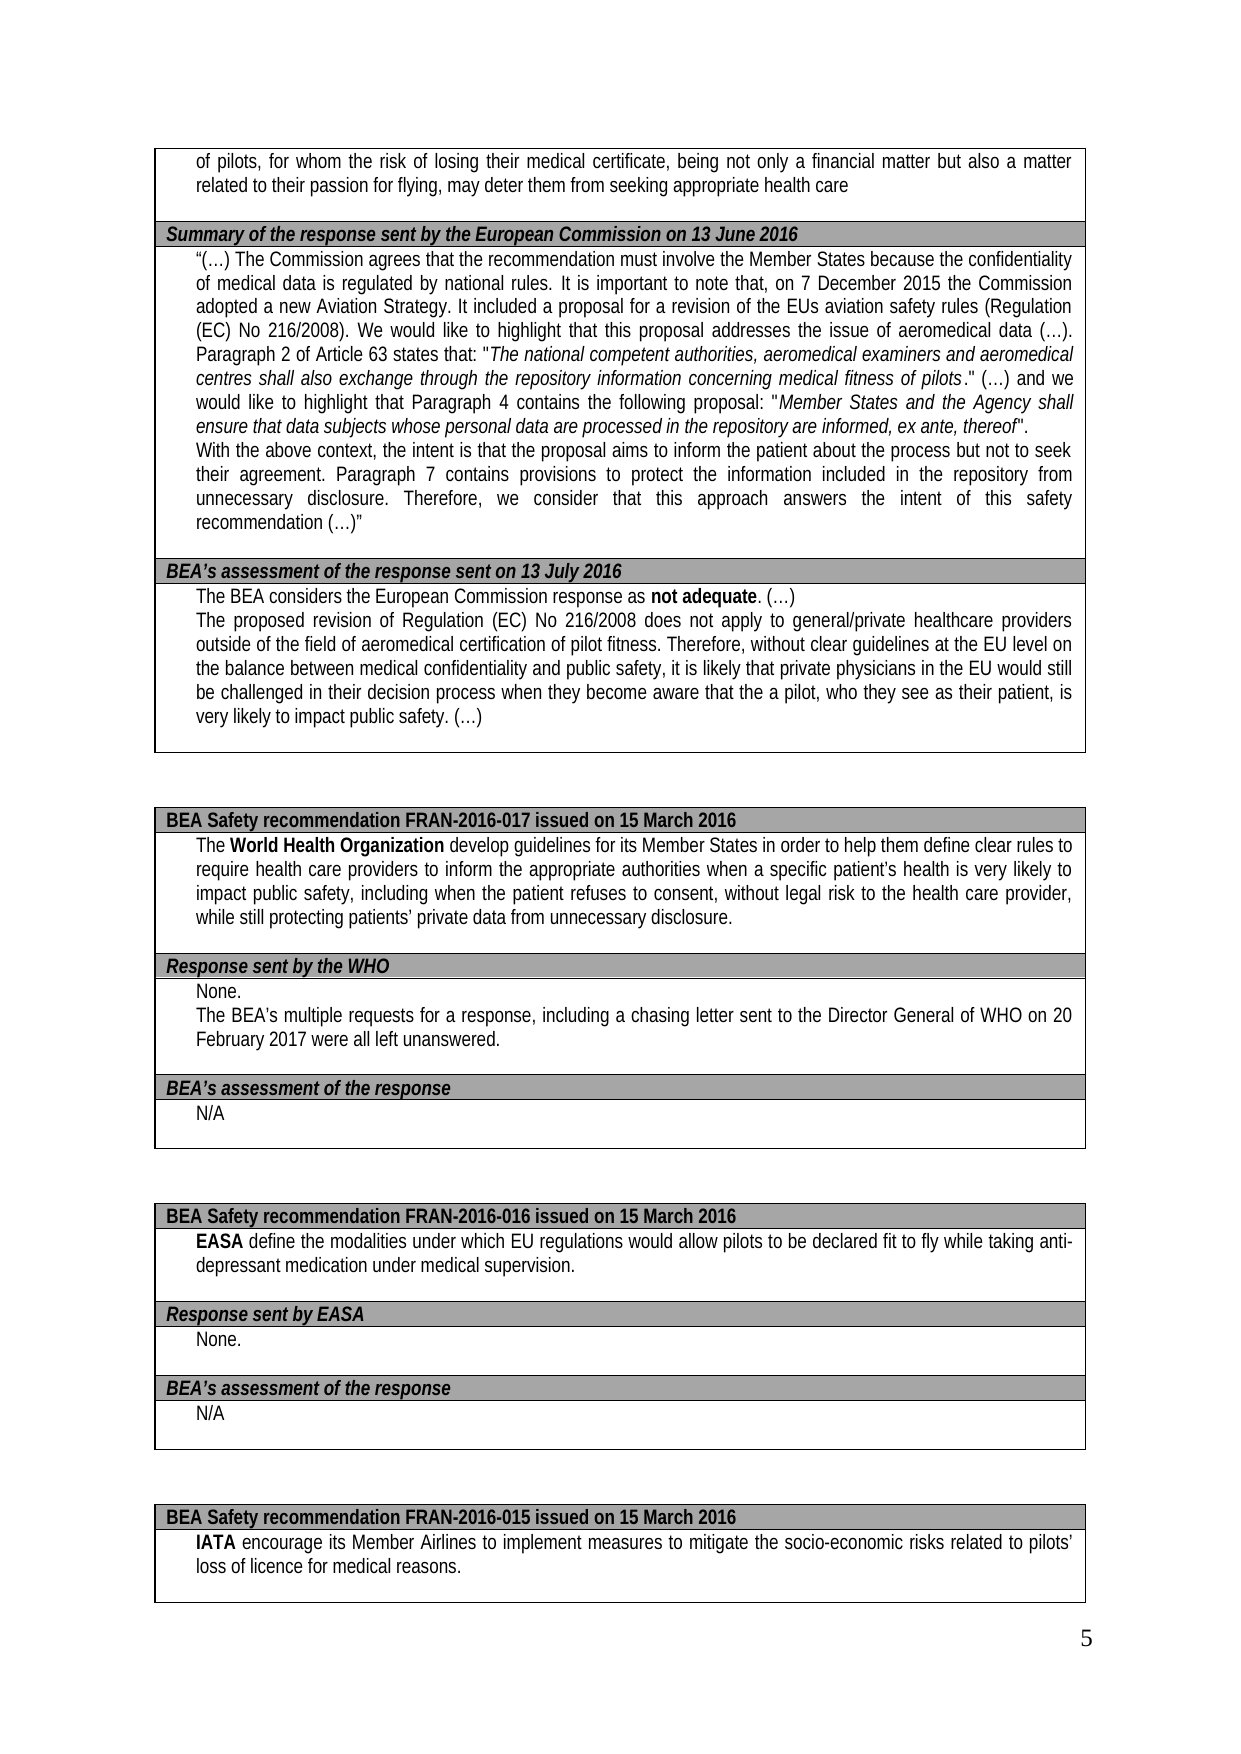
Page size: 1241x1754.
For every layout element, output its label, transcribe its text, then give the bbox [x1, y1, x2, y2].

table_header BEA Safety recommendation FRAN-2016-016 issued on 15 March 2016 [156, 1204, 1085, 1228]
table_cell Summary of the response sent by the European Commission on 13 June 2016 [156, 222, 1085, 246]
table_cell Response sent by EASA [156, 1302, 1085, 1326]
table_cell The BEA considers the European Commission response as not adequate. (…) The proposed revision of Regulation (EC) No 216/2008 does not apply to general/private healthcare providers outside of the field of aeromedical certification of pilot fitness. Therefore, without clear guidelines at the EU level on the balance between medical confidentiality and public safety, it is likely that private physicians in the EU would still be challenged in their decision process when they become aware that the a pilot, who they see as their patient, is very likely to impact public safety. (…) [156, 584, 1085, 752]
table_cell BEA’s assessment of the response [156, 1075, 1085, 1099]
table_cell None. The BEA’s multiple requests for a response, including a chasing letter sent to the Director General of WHO on 20 February 2017 were all left unanswered. [156, 979, 1085, 1074]
table_header BEA Safety recommendation FRAN-2016-017 issued on 15 March 2016 [156, 808, 1085, 832]
table_cell EASA define the modalities under which EU regulations would allow pilots to be declared fit to fly while taking anti-depressant medication under medical supervision. [156, 1229, 1085, 1301]
table_cell None. [156, 1327, 1085, 1375]
table_cell BEA’s assessment of the response sent on 13 July 2016 [156, 559, 1085, 583]
table_cell “(…) The Commission agrees that the recommendation must involve the Member States because the confidentiality of medical data is regulated by national rules. It is important to note that, on 7 December 2015 the Commission adopted a new Aviation Strategy. It included a proposal for a revision of the EUs aviation safety rules (Regulation (EC) No 216/2008). We would like to highlight that this proposal addresses the issue of aeromedical data (…). Paragraph 2 of Article 63 states that: "The national competent authorities, aeromedical examiners and aeromedical centres shall also exchange through the repository information concerning medical fitness of pilots." (…) and we would like to highlight that Paragraph 4 contains the following proposal: "Member States and the Agency shall ensure that data subjects whose personal data are processed in the repository are informed, ex ante, thereof". With the above context, the intent is that the proposal aims to inform the patient about the process but not to seek their agreement. Paragraph 7 contains provisions to protect the information included in the repository from unnecessary disclosure. Therefore, we consider that this approach answers the intent of this safety recommendation (…)” [156, 247, 1085, 558]
table_cell N/A [156, 1100, 1085, 1148]
table_cell Response sent by the WHO [156, 954, 1085, 977]
table_cell IATA encourage its Member Airlines to implement measures to mitigate the socio-economic risks related to pilots’ loss of licence for medical reasons. [156, 1530, 1085, 1602]
table_cell N/A [156, 1401, 1085, 1449]
table_header BEA Safety recommendation FRAN-2016-015 issued on 15 March 2016 [156, 1505, 1085, 1529]
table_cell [156, 149, 1085, 221]
table_cell BEA’s assessment of the response [156, 1376, 1085, 1400]
table_cell The World Health Organization develop guidelines for its Member States in order to help them define clear rules to require health care providers to inform the appropriate authorities when a specific patient’s health is very likely to impact public safety, including when the patient refuses to consent, without legal risk to the health care provider, while still protecting patients’ private data from unnecessary disclosure. [156, 833, 1085, 952]
